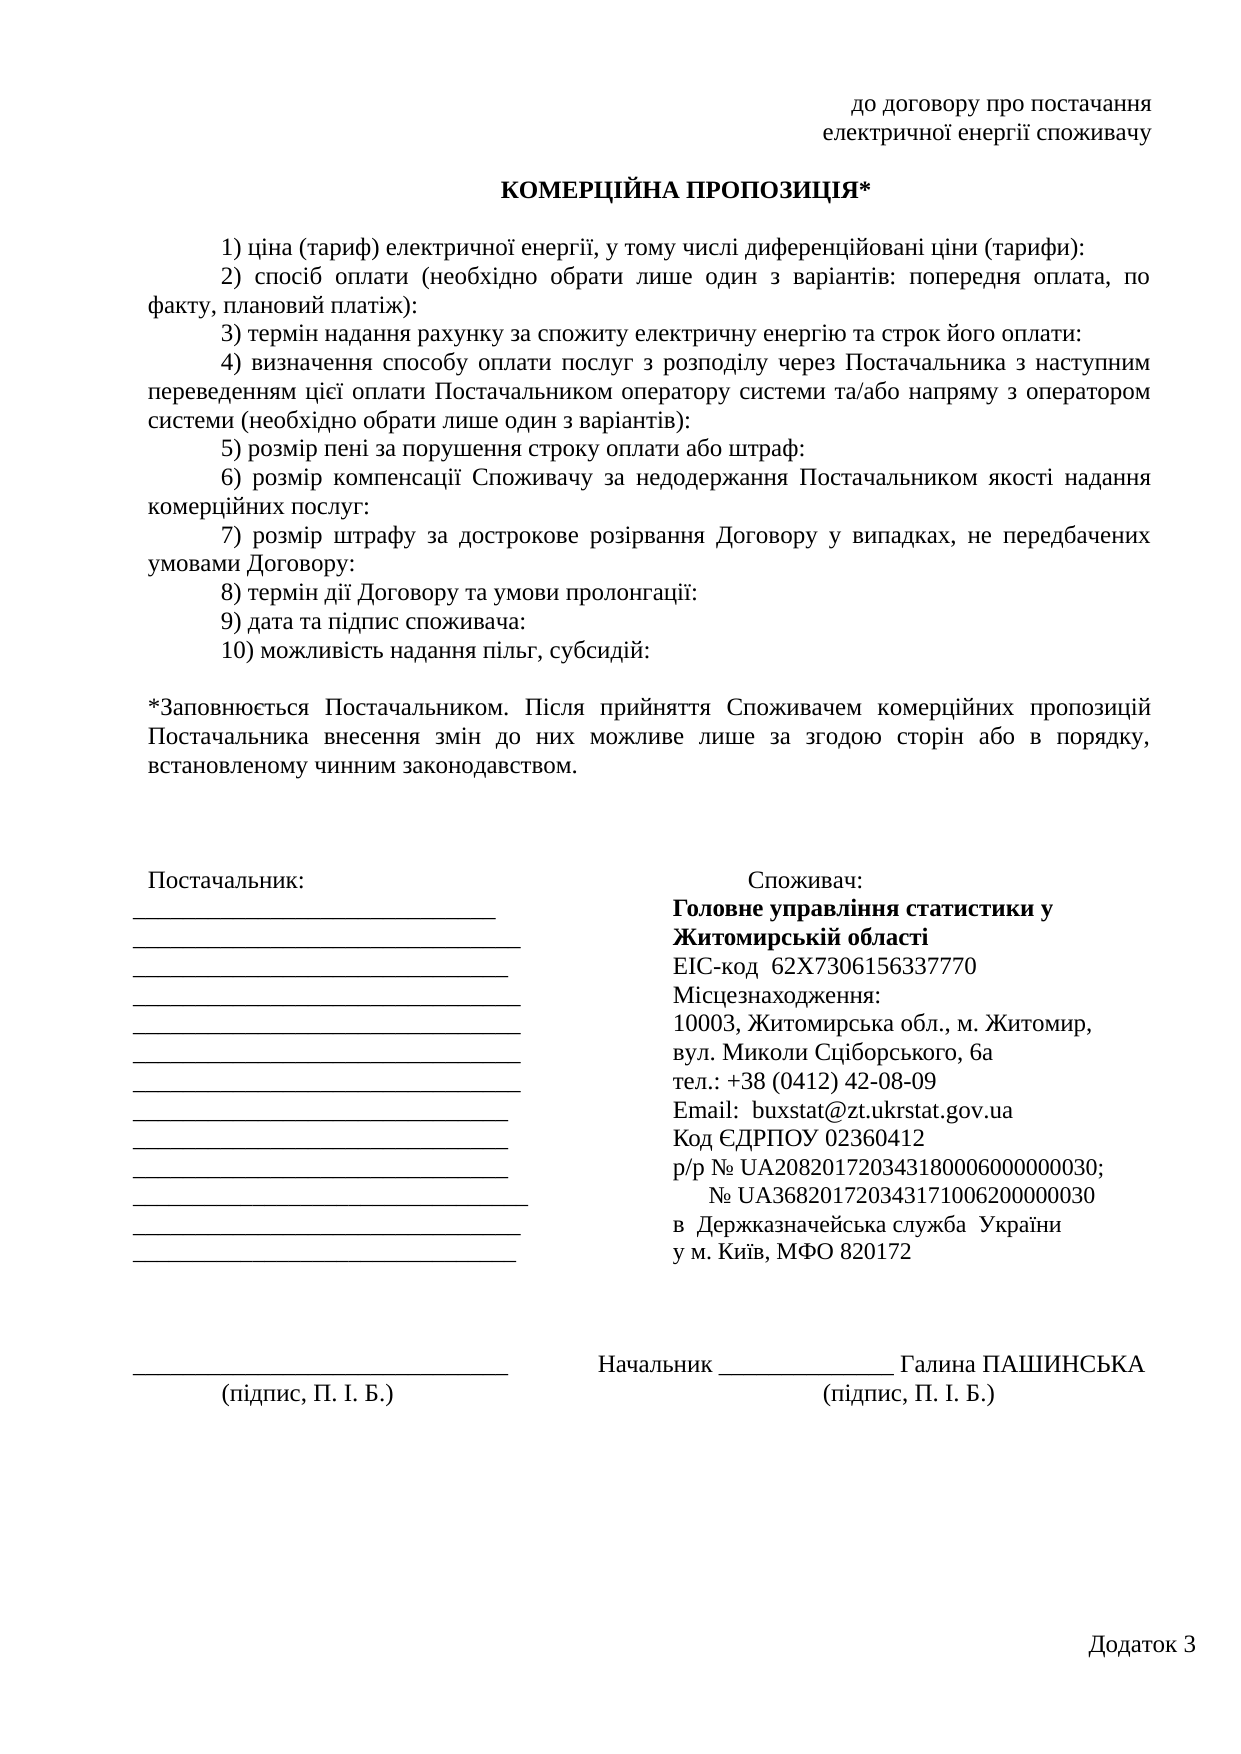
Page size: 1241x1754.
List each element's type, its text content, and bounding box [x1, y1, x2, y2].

text _______________________________ вул. Миколи Сціборського, 6а [133, 1037, 1152, 1066]
text 9) дата та підпис споживача: [148, 606, 1152, 635]
text _______________________________ тел.: +38 (0412) 42-08-09 [133, 1066, 1152, 1095]
text _______________________________ Місцезнаходження: [133, 980, 1152, 1008]
text _______________________________ 10003, Житомирська обл., м. Житомир, [133, 1008, 1152, 1037]
text до договору про постачання [812, 88, 1152, 117]
text (підпис, П. І. Б.) (підпис, П. І. Б.) [148, 1378, 1152, 1406]
text 4) визначення способу оплати послуг з розподілу через Постачальника з наступним переведенням цієї оплати Постачальником оператору системи та/або напряму з оператором системи (необхідно обрати лише один з варіантів): [148, 347, 1152, 433]
text 3) термін надання рахунку за спожиту електричну енергію та строк його оплати: [148, 318, 1152, 347]
text 8) термін дії Договору та умови пролонгації: [148, 577, 1152, 606]
text *Заповнюється Постачальником. Після прийняття Споживачем комерційних пропозицій Постачальника внесення змін до них можливе лише за згодою сторін або в порядку, встановленому чинним законодавством. [148, 692, 1152, 778]
text 1) ціна (тариф) електричної енергії, у тому числі диференційовані ціни (тарифи): [148, 232, 1152, 261]
text 6) розмір компенсації Споживачу за недодержання Постачальником якості надання комерційних послуг: [148, 462, 1152, 520]
text 7) розмір штрафу за дострокове розірвання Договору у випадках, не передбачених умовами Договору: [148, 520, 1152, 577]
text Постачальник: Споживач: [148, 865, 1152, 893]
text ______________________________ р/р № UA208201720343180006000000030; [133, 1152, 1152, 1181]
text 2) спосіб оплати (необхідно обрати лише один з варіантів: попередня оплата, по факту, плановий платіж): [148, 261, 1152, 318]
text _______________________________ Житомирській області [133, 922, 1152, 951]
text _______________________________ в Держказначейська служба України [133, 1209, 1152, 1237]
text електричної енергії споживачу [812, 117, 1152, 146]
text ________________________________ у м. Київ, МФО 820172 [133, 1237, 1152, 1265]
text ______________________________ ЕІС-код 62Х7306156337770 [133, 951, 1152, 980]
text Додаток 3 [103, 1629, 1196, 1658]
text ______________________________ Код ЄДРПОУ 02360412 [133, 1123, 1152, 1152]
text 10) можливість надання пільг, субсидій: [148, 635, 1152, 663]
text _____________________________ Головне управління статистики у [133, 893, 1152, 922]
text КОМЕРЦІЙНА ПРОПОЗИЦІЯ* [148, 175, 1152, 203]
text 5) розмір пені за порушення строку оплати або штраф: [148, 433, 1152, 462]
text _________________________________ № UA368201720343171006200000030 [133, 1181, 1152, 1209]
text ______________________________ Email: buxstat@zt.ukrstat.gov.ua [133, 1095, 1152, 1123]
text ______________________________ Начальник ______________ Галина ПАШИНСЬКА [133, 1349, 1152, 1378]
